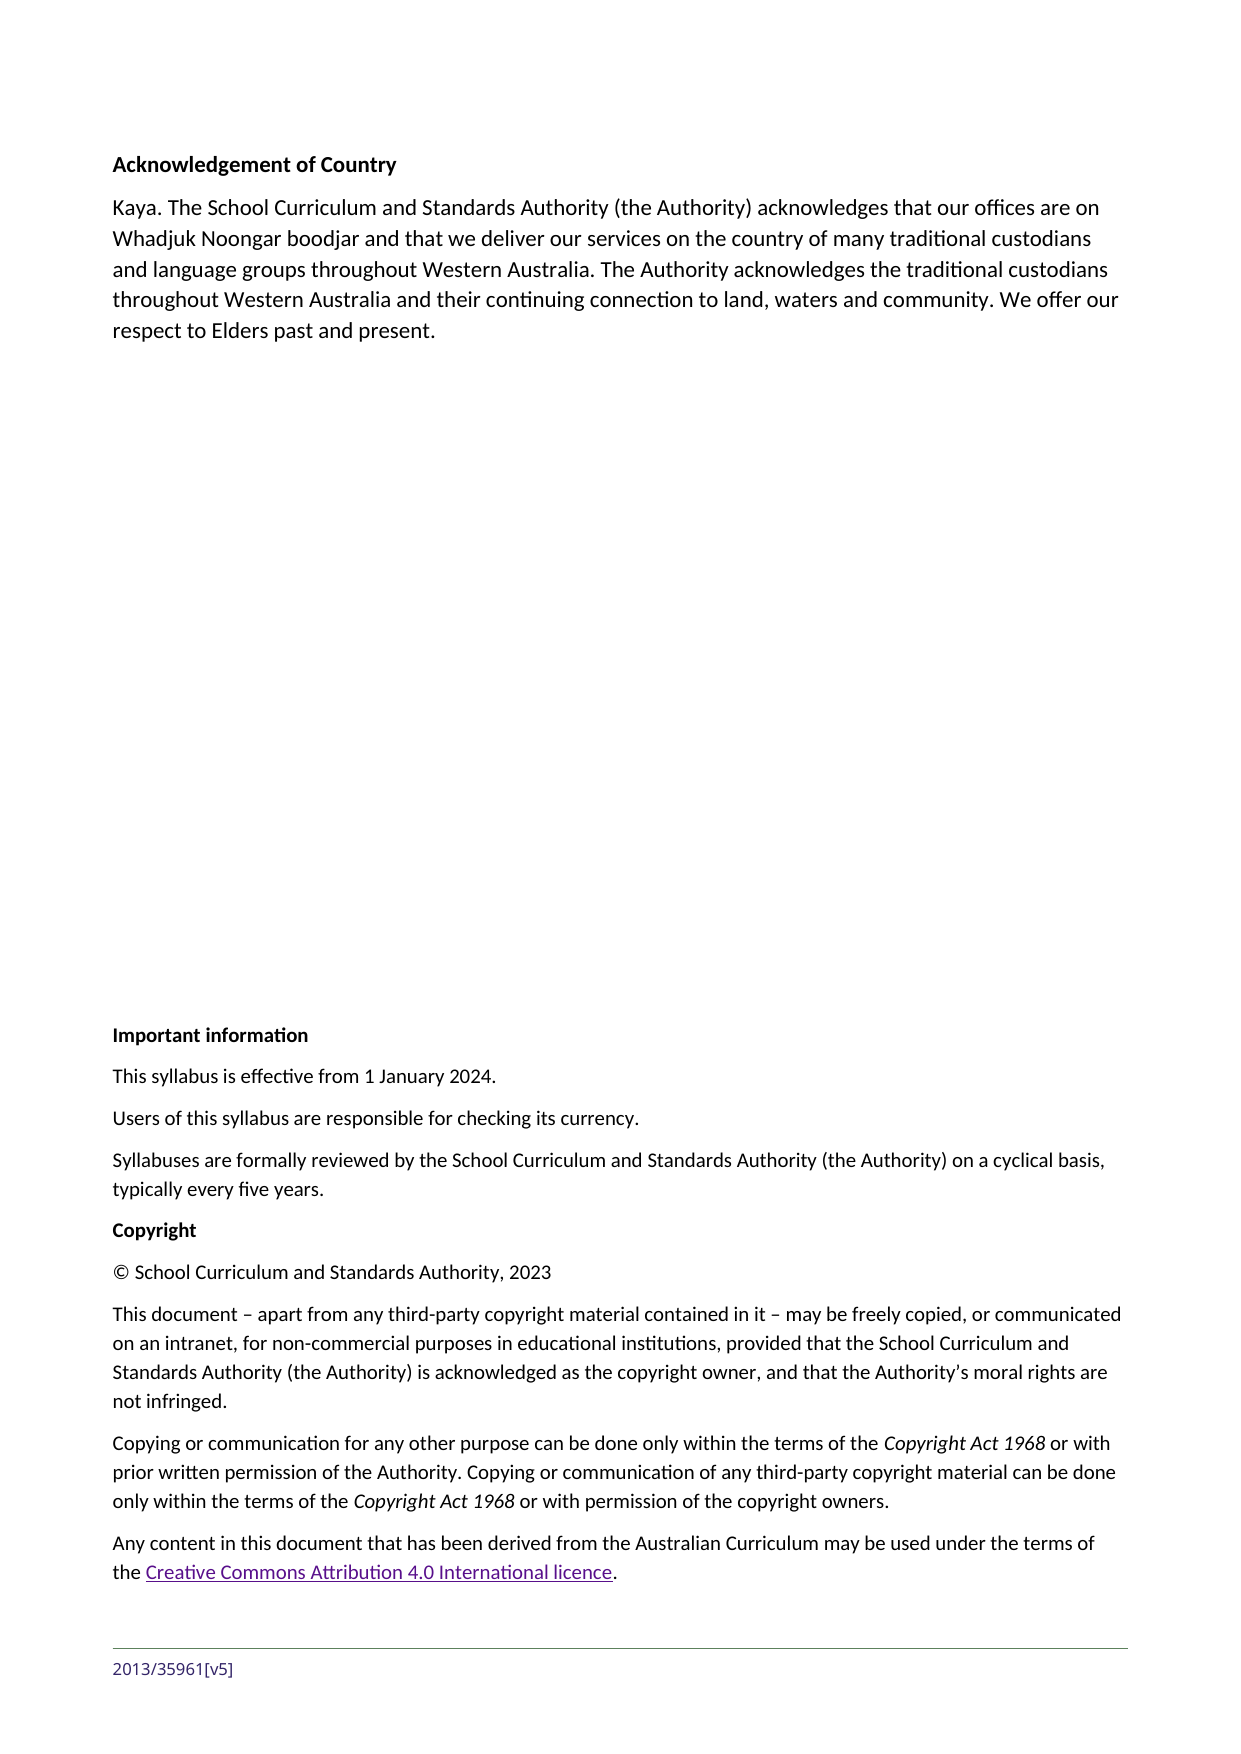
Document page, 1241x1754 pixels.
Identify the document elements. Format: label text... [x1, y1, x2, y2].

text Any content in this document that has been derived from the Australian Curriculum may be used under the terms of the Creative Commons Attribution 4.0 International licence. [112, 1530, 1128, 1585]
text Kaya. The School Curriculum and Standards Authority (the Authority) acknowledges that our offices are on Whadjuk Noongar boodjar and that we deliver our services on the country of many traditional custodians and language groups throughout Western Australia. The Authority acknowledges the traditional custodians throughout Western Australia and their continuing connection to land, waters and community. We offer our respect to Elders past and present. [112, 193, 1128, 344]
text Important information [112, 1022, 1128, 1047]
text Copying or communication for any other purpose can be done only within the terms of the Copyright Act 1968 or with prior written permission of the Authority. Copying or communication of any third-party copyright material can be done only within the terms of the Copyright Act 1968 or with permission of the copyright owners. [112, 1430, 1128, 1514]
text © School Curriculum and Standards Authority, 2023 [112, 1259, 1128, 1285]
text Users of this syllabus are responsible for checking its currency. [112, 1105, 1128, 1131]
text Syllabuses are formally reviewed by the School Curriculum and Standards Authority (the Authority) on a cyclical basis, typically every five years. [112, 1147, 1128, 1201]
text Acknowledgement of Country [112, 150, 1128, 178]
text This document – apart from any third-party copyright material contained in it – may be freely copied, or communicated on an intranet, for non-commercial purposes in educational institutions, provided that the School Curriculum and Standards Authority (the Authority) is acknowledged as the copyright owner, and that the Authority’s moral rights are not infringed. [112, 1301, 1128, 1414]
text Copyright [112, 1218, 1128, 1243]
text This syllabus is effective from 1 January 2024. [112, 1063, 1128, 1089]
